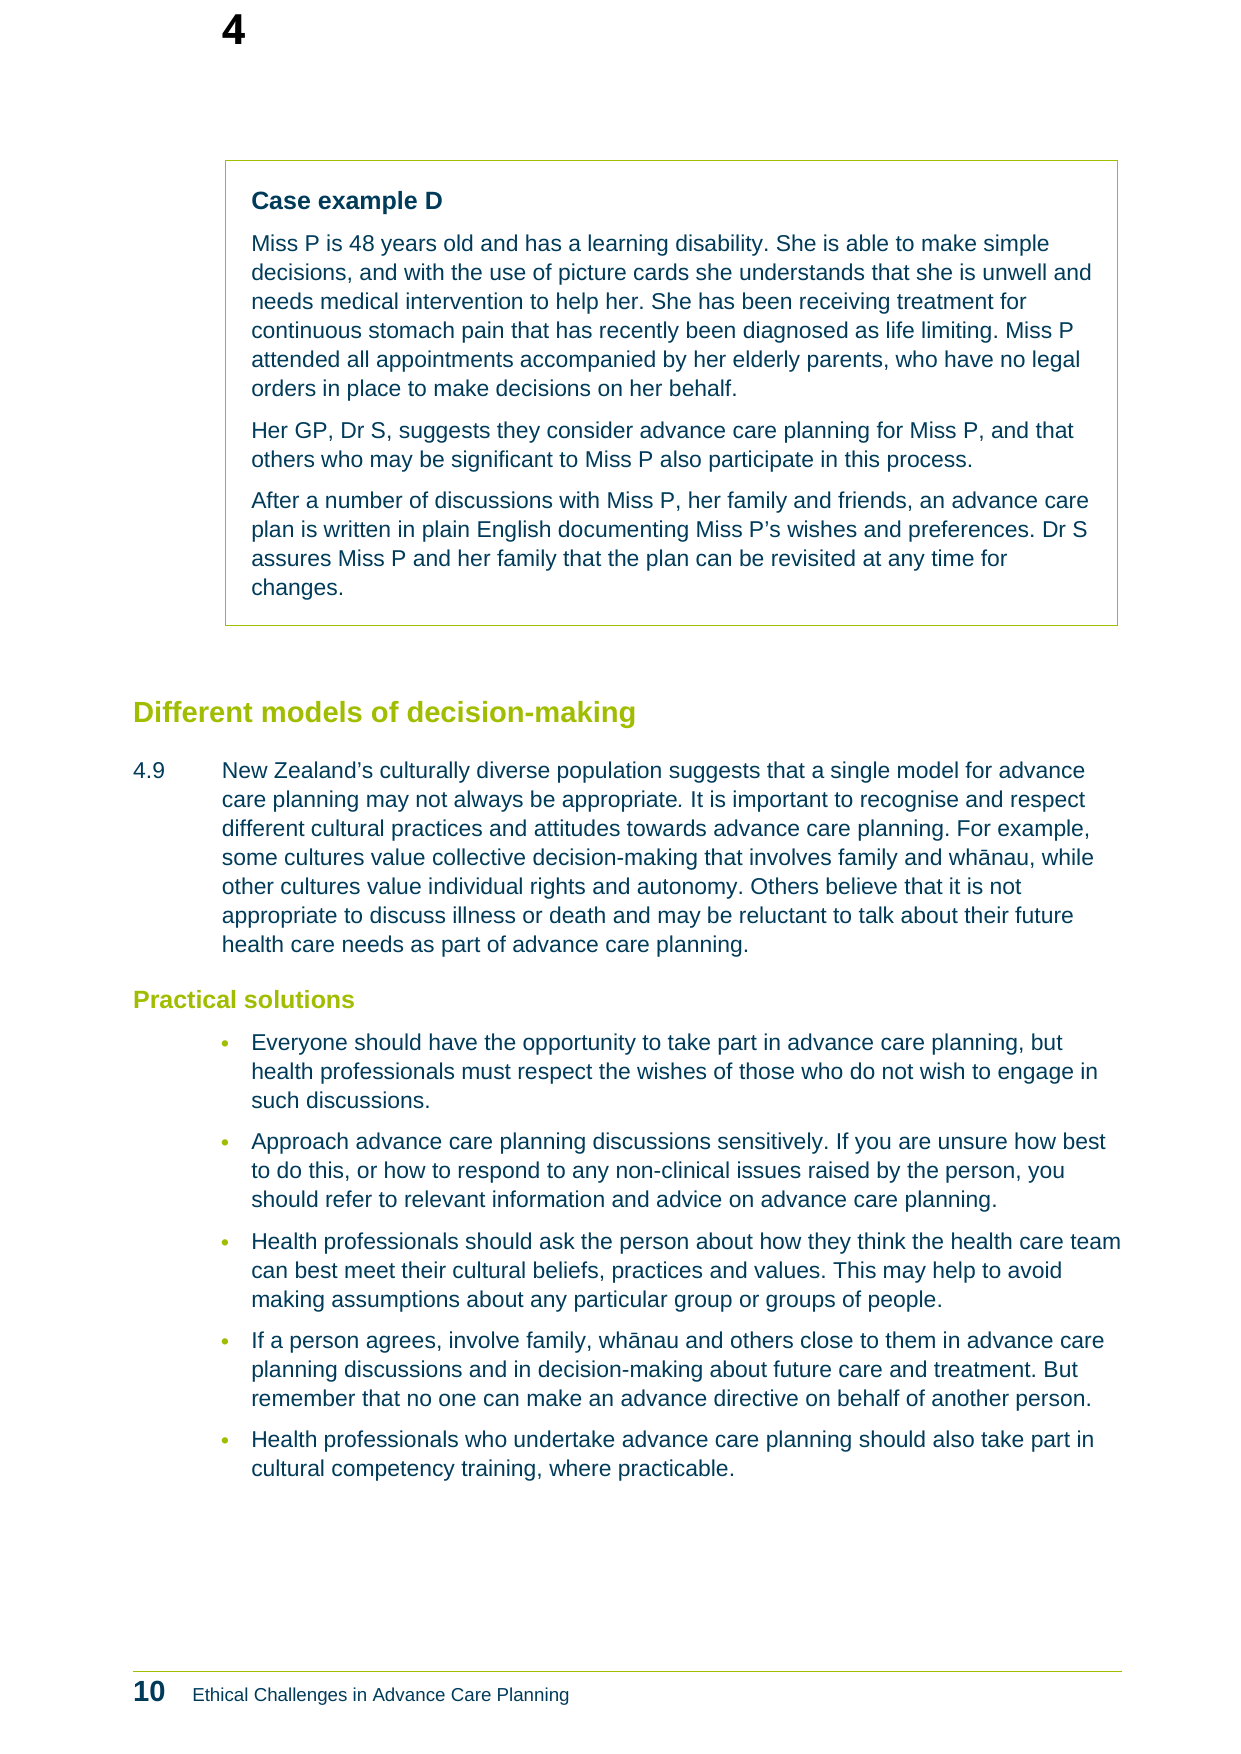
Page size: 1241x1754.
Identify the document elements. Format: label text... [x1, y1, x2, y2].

subtitle Different models of decision-making [133, 695, 1122, 729]
text New Zealand’s culturally diverse population suggests that a single model for advance care planning may not always be appropriate. It is important to recognise and respect different cultural practices and attitudes towards advance care planning. For example, some cultures value collective decision-making that involves family and whānau, while other cultures value individual rights and autonomy. Others believe that it is not appropriate to discuss illness or death and may be reluctant to talk about their future health care needs as part of advance care planning. [133, 757, 1122, 957]
text Health professionals who undertake advance care planning should also take part in cultural competency training, where practicable. [222, 1426, 1122, 1482]
text Everyone should have the opportunity to take part in advance care planning, but health professionals must respect the wishes of those who do not wish to engage in such discussions. [222, 1029, 1122, 1113]
subtitle Practical solutions [133, 985, 1122, 1014]
list Her GP, Dr S, suggests they consider advance care planning for Miss P, and that others who may be significant to Miss P also participate in this process. [226, 391, 1117, 461]
list Miss P is 48 years old and has a learning disability. She is able to make simple decisions, and with the use of picture cards she understands that she is unwell and needs medical intervention to help her. She has been receiving treatment for continuous stomach pain that has recently been diagnosed as life limiting. Miss P attended all appointments accompanied by her elderly parents, who have no legal orders in place to make decisions on her behalf. [226, 204, 1117, 391]
text Approach advance care planning discussions sensitively. If you are unsure how best to do this, or how to respond to any non-clinical issues raised by the person, you should refer to relevant information and advice on advance care planning. [222, 1128, 1122, 1213]
text Health professionals should ask the person about how they think the health care team can best meet their cultural beliefs, practices and values. This may help to avoid making assumptions about any particular group or groups of people. [222, 1228, 1122, 1312]
text If a person agrees, involve family, whānau and others close to them in advance care planning discussions and in decision-making about future care and treatment. But remember that no one can make an advance directive on behalf of another person. [222, 1327, 1122, 1411]
subtitle Case example D [226, 161, 1117, 204]
list After a number of discussions with Miss P, her family and friends, an advance care plan is written in plain English documenting Miss P’s wishes and preferences. Dr S assures Miss P and her family that the plan can be revisited at any time for changes. [226, 461, 1117, 625]
